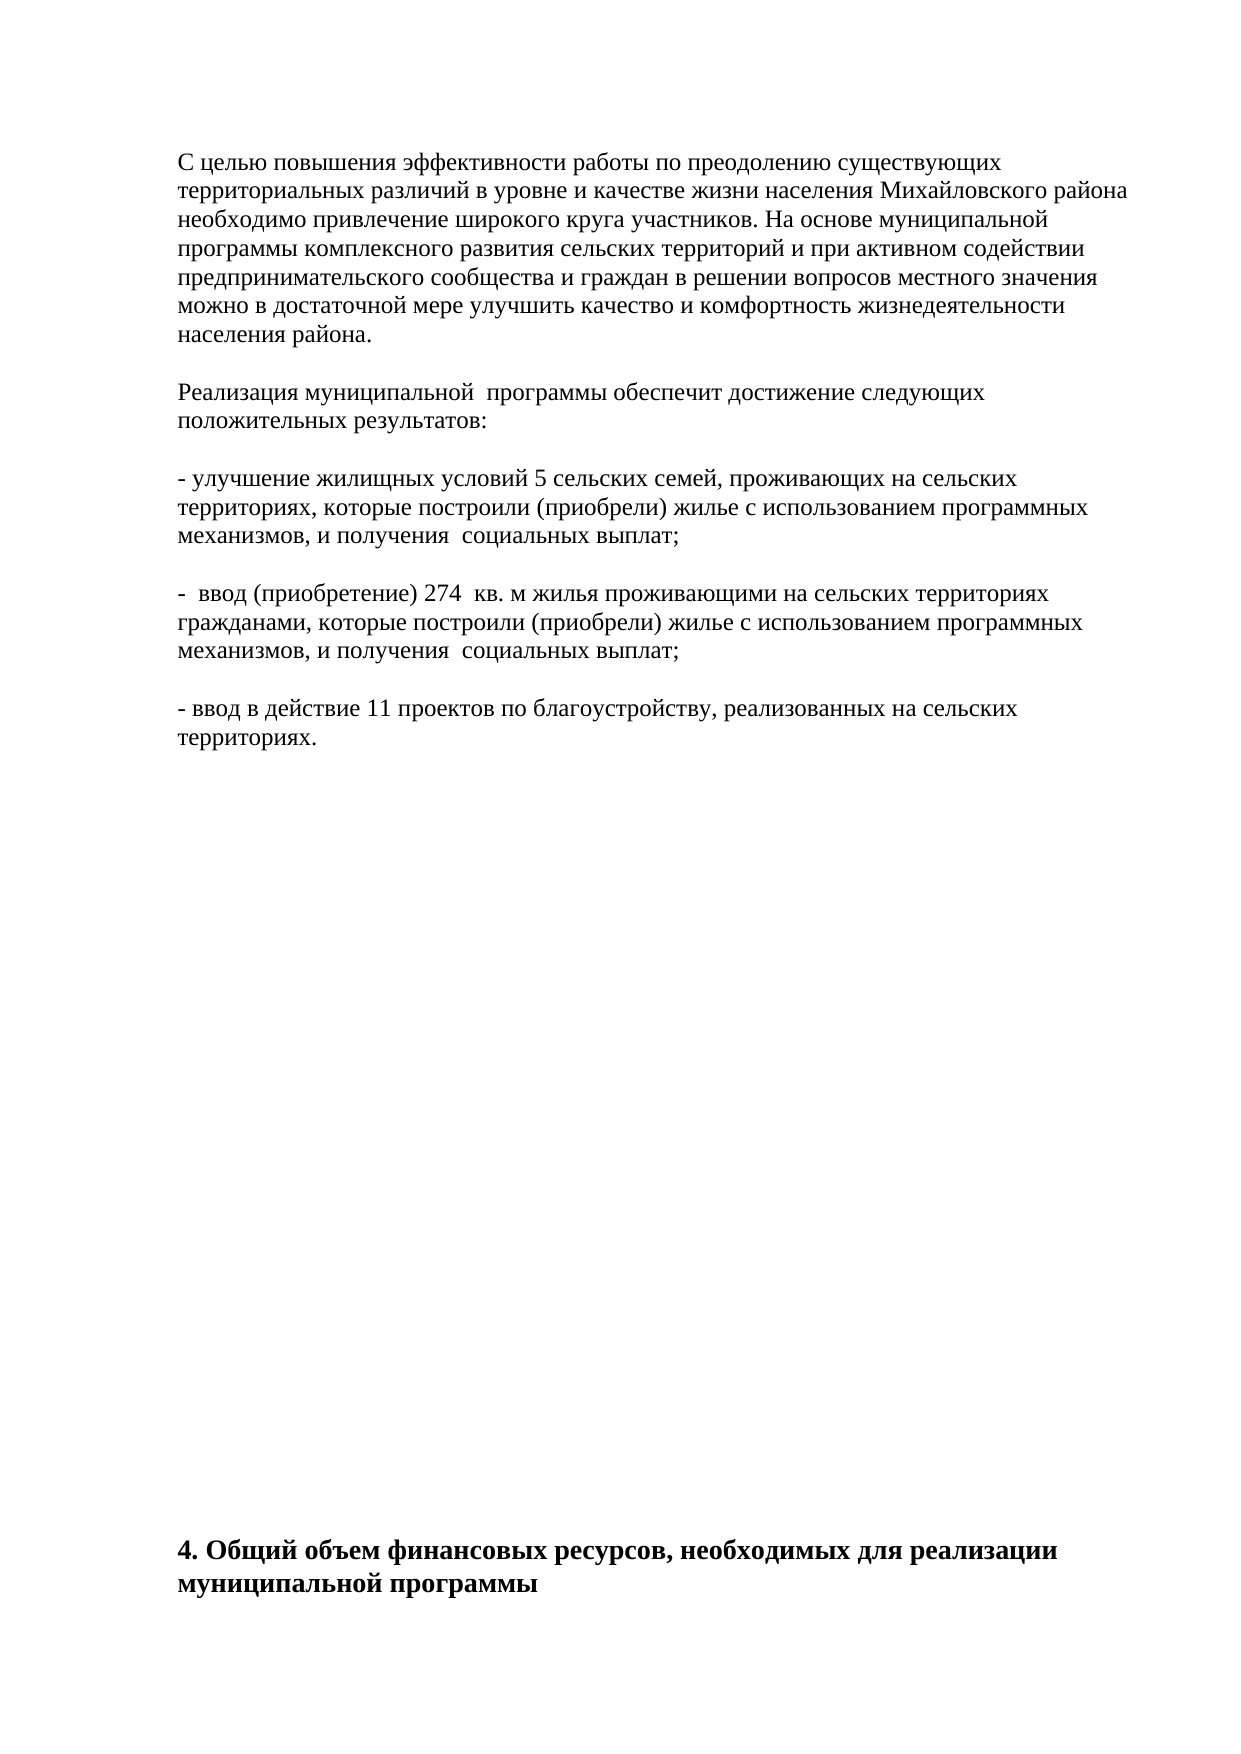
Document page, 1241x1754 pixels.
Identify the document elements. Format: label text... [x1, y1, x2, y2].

text С целью повышения эффективности работы по преодолению существующих территориальных различий в уровне и качестве жизни населения Михайловского района необходимо привлечение широкого круга участников. На основе муниципальной программы комплексного развития сельских территорий и при активном содействии предпринимательского сообщества и граждан в решении вопросов местного значения можно в достаточной мере улучшить качество и комфортность жизнедеятельности населения района. [177, 118, 1152, 348]
text 4. Общий объем финансовых ресурсов, необходимых для реализации муниципальной программы [177, 1533, 1152, 1598]
text - улучшение жилищных условий 5 сельских семей, проживающих на сельских территориях, которые построили (приобрели) жилье с использованием программных механизмов, и получения социальных выплат; [177, 434, 1152, 549]
text - ввод в действие 11 проектов по благоустройству, реализованных на сельских территориях. [177, 693, 1152, 751]
text Реализация муниципальной программы обеспечит достижение следующих положительных результатов: [177, 348, 1152, 434]
text - ввод (приобретение) 274 кв. м жилья проживающими на сельских территориях гражданами, которые построили (приобрели) жилье с использованием программных механизмов, и получения социальных выплат; [177, 578, 1152, 664]
